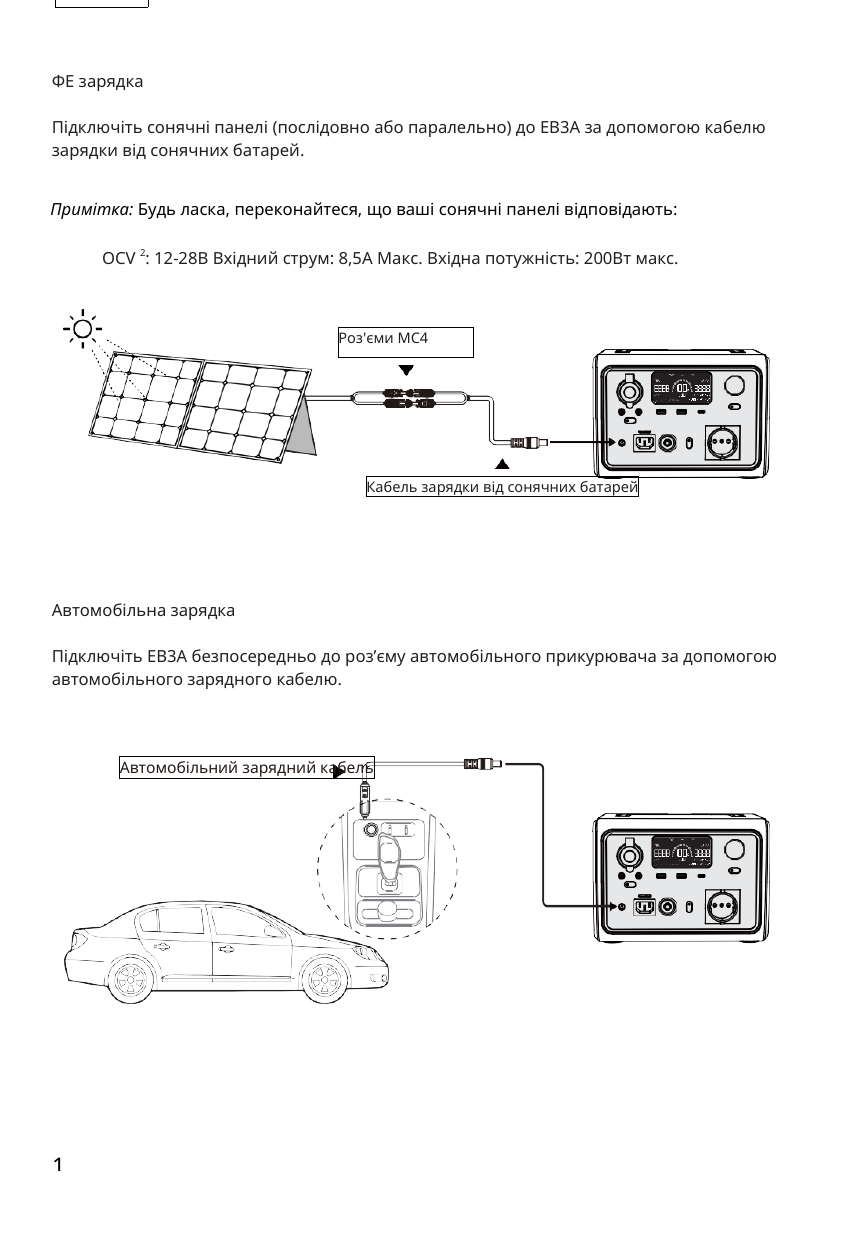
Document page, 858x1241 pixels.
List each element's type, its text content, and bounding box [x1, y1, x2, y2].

picture [120, 758, 374, 778]
picture [63, 309, 770, 479]
text ФЕ зарядка [52, 69, 820, 92]
text Примітка: Будь ласка, переконайтеся, що ваші сонячні панелі відповідають: [50, 198, 820, 221]
picture [64, 758, 770, 1004]
text OCV 2: 12-28В Вхідний струм: 8,5A Макс. Вхідна потужність: 200Вт макс. [102, 247, 820, 269]
text Автомобільна зарядка [52, 598, 820, 621]
text Підключіть сонячні панелі (послідовно або паралельно) до EB3A за допомогою кабелю зарядки від сонячних батарей. [52, 116, 820, 161]
text Підключіть EB3A безпосередньо до роз’єму автомобільного прикурювача за допомогою автомобільного зарядного кабелю. [52, 645, 820, 690]
